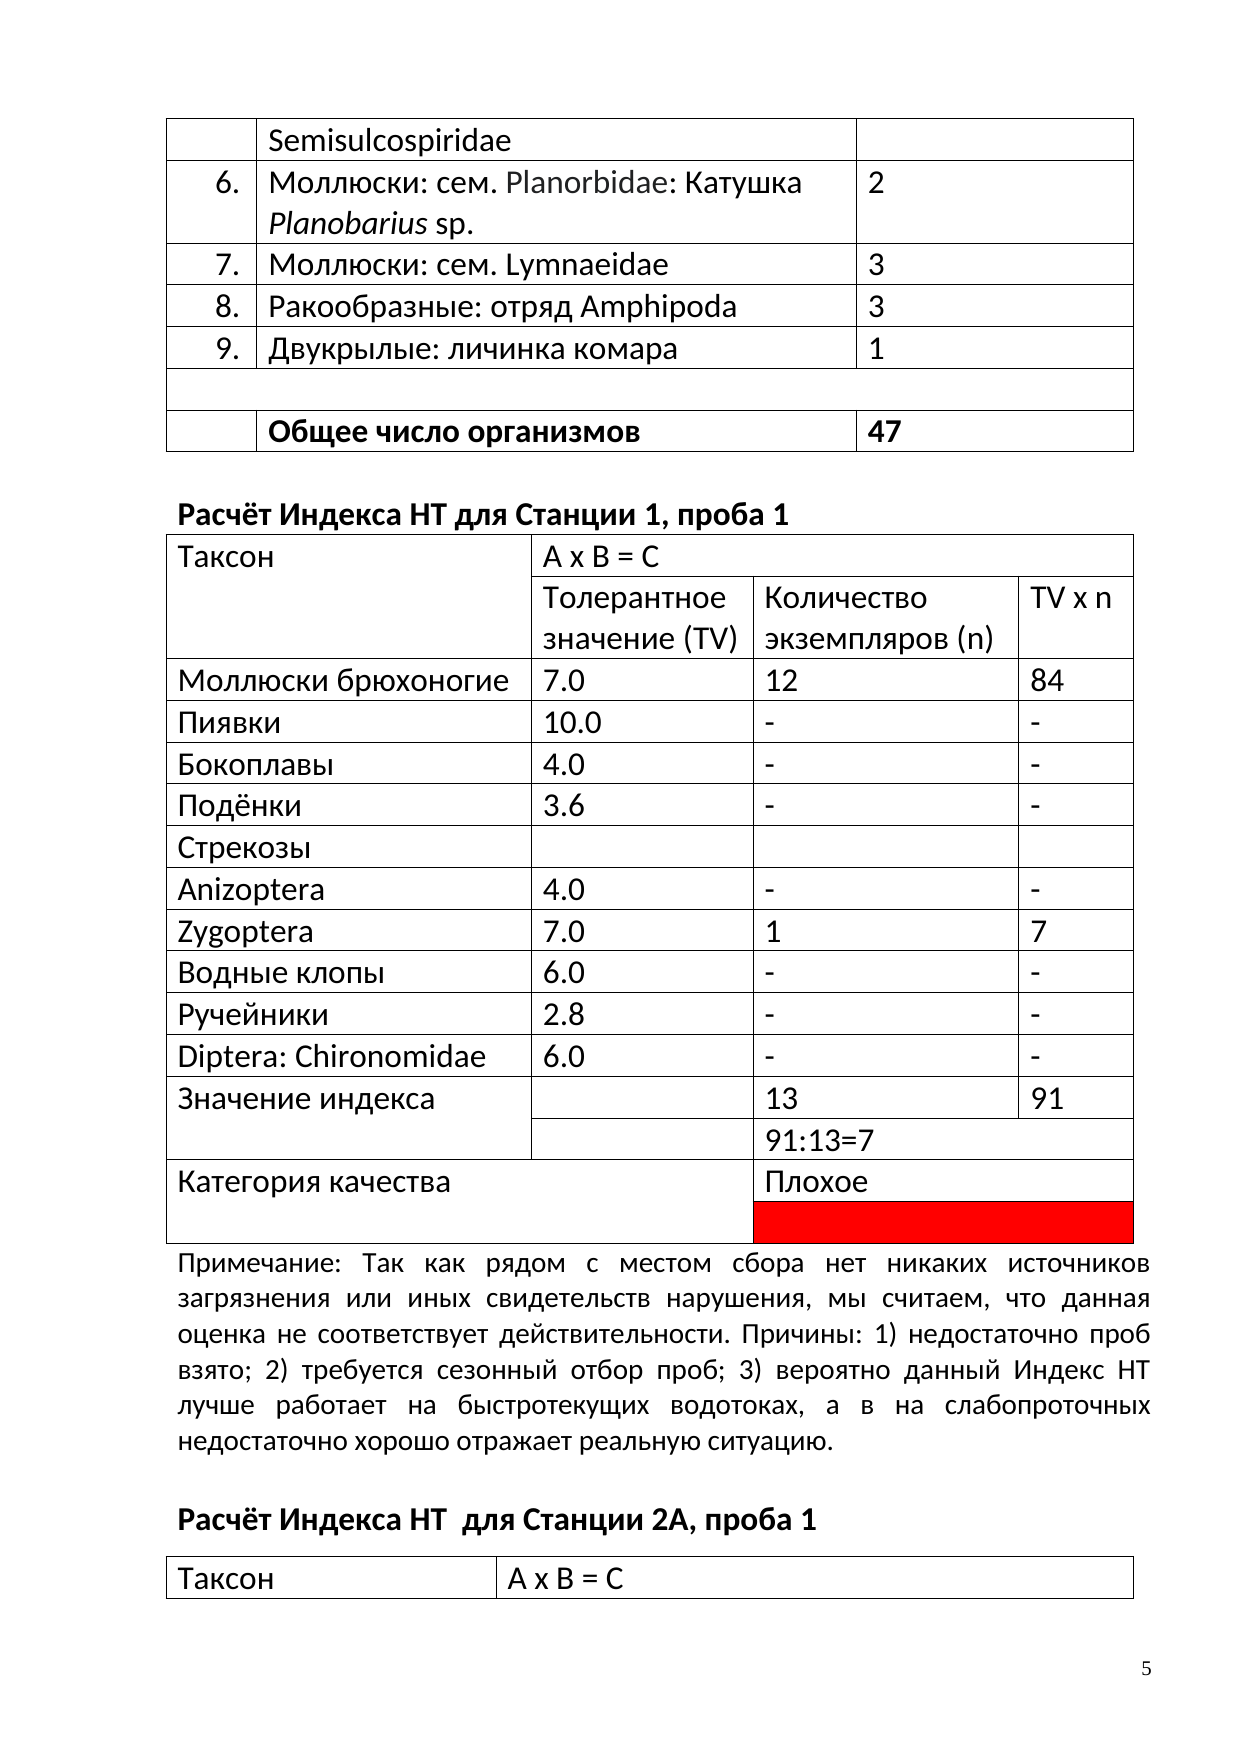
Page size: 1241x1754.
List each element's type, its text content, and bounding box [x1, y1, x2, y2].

table_cell 91 [1019, 1077, 1133, 1117]
table_cell - [754, 743, 1018, 783]
table_cell [1019, 826, 1133, 867]
table_cell [754, 1202, 1133, 1243]
table_cell TV x n [1019, 577, 1133, 658]
table_cell Моллюски: сем. Planorbidae: Катушка Planobarius sp. [257, 161, 856, 242]
table_cell Водные клопы [167, 951, 531, 992]
table_cell Моллюски: сем. Lymnaeidae [257, 244, 856, 284]
table_cell [167, 161, 256, 242]
table_cell 84 [1019, 659, 1133, 700]
table_cell [167, 411, 256, 451]
table_cell [167, 369, 1133, 409]
table_cell 7.0 [532, 910, 753, 950]
table_cell 13 [754, 1077, 1018, 1117]
table_cell 1 [754, 910, 1018, 950]
table_cell Моллюски брюхоногие [167, 659, 531, 700]
table_cell - [1019, 1035, 1133, 1076]
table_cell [257, 119, 856, 160]
table_cell Бокоплавы [167, 743, 531, 783]
table_cell 6.0 [532, 1035, 753, 1076]
table_cell 7.0 [532, 659, 753, 700]
table_cell 12 [754, 659, 1018, 700]
table_cell [167, 119, 256, 160]
table_cell 8 [857, 119, 1133, 160]
table_cell Общее число организмов [257, 411, 856, 451]
table_cell [532, 1077, 753, 1117]
table_header Таксон [167, 1557, 496, 1597]
table_header А x В = С [532, 535, 1133, 576]
table_cell [167, 244, 256, 284]
table_cell 4.0 [532, 868, 753, 909]
table_cell [532, 1119, 753, 1159]
table_cell - [1019, 951, 1133, 992]
table_cell [167, 327, 256, 368]
table_cell - [754, 701, 1018, 742]
table_cell Diptera: Chironomidae [167, 1035, 531, 1076]
text Расчёт Индекса НТ для Станции 1, проба 1 [177, 493, 1152, 534]
table_cell [754, 826, 1018, 867]
table_cell - [1019, 993, 1133, 1034]
table_cell Подёнки [167, 784, 531, 825]
table_cell Количество экземпляров (n) [754, 577, 1018, 658]
table_cell Anizoptera [167, 868, 531, 909]
table_cell 3.6 [532, 784, 753, 825]
table_cell Плохое [754, 1160, 1133, 1201]
table_cell - [754, 951, 1018, 992]
table_cell Категория качества [167, 1160, 753, 1243]
table_cell Двукрылые: личинка комара [257, 327, 856, 368]
table_cell [167, 285, 256, 326]
table_cell - [754, 784, 1018, 825]
table_cell Стрекозы [167, 826, 531, 867]
table_cell - [1019, 784, 1133, 825]
table_cell - [754, 993, 1018, 1034]
table_cell - [754, 1035, 1018, 1076]
table_header А x В = С [497, 1557, 1133, 1597]
table_cell 3 [857, 285, 1133, 326]
table_cell 1 [857, 327, 1133, 368]
table_cell - [754, 868, 1018, 909]
table_cell Zygoptera [167, 910, 531, 950]
table_header Таксон [167, 535, 531, 658]
table_cell 91:13=7 [754, 1119, 1133, 1159]
table_cell 47 [857, 411, 1133, 451]
table_cell [532, 826, 753, 867]
table_cell 2.8 [532, 993, 753, 1034]
table_cell 10.0 [532, 701, 753, 742]
table_cell 3 [857, 244, 1133, 284]
table_cell Толерантное значение (TV) [532, 577, 753, 658]
table_cell Ракообразные: отряд Amphipoda [257, 285, 856, 326]
table_cell Значение индекса [167, 1077, 531, 1159]
table_cell - [1019, 701, 1133, 742]
text Расчёт Индекса НТ для Станции 2А, проба 1 [177, 1498, 1152, 1539]
table_cell - [1019, 743, 1133, 783]
text Примечание: Так как рядом с местом сбора нет никаких источников загрязнения или иных свидетельств нарушения, мы считаем, что данная оценка не соответствует действительности. Причины: 1) недостаточно проб взято; 2) требуется сезонный отбор проб; 3) вероятно данный Индекс НТ лучше работает на быстротекущих водотоках, а в на слабопроточных недостаточно хорошо отражает реальную ситуацию. [177, 1244, 1152, 1458]
table_cell Пиявки [167, 701, 531, 742]
table_cell 2 [857, 161, 1133, 242]
table_cell 4.0 [532, 743, 753, 783]
table_cell Ручейники [167, 993, 531, 1034]
table_cell 7 [1019, 910, 1133, 950]
table_cell 6.0 [532, 951, 753, 992]
table_cell - [1019, 868, 1133, 909]
